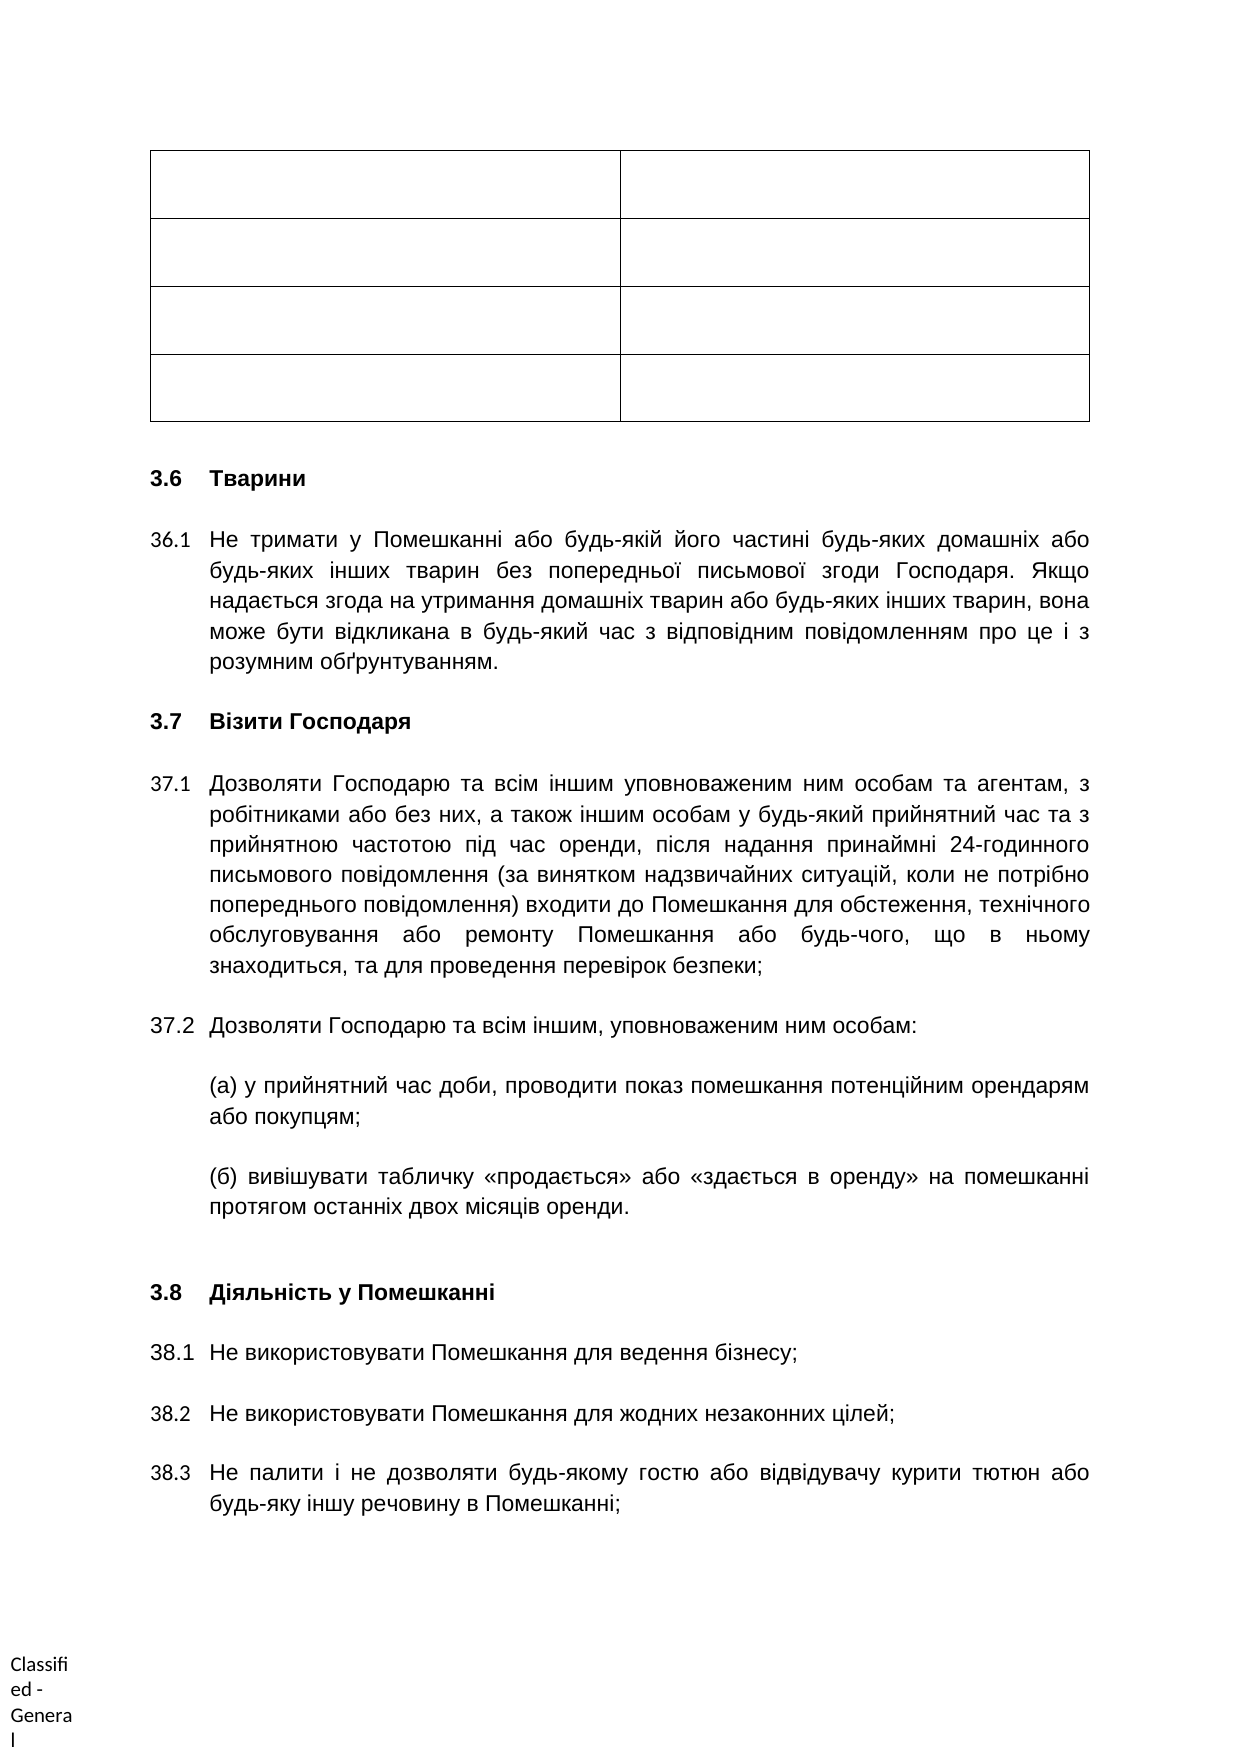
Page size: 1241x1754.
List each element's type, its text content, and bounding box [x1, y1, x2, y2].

list Дозволяти Господарю та всім іншим уповноваженим ним особам та агентам, з робітниками або без них, а також іншим особам у будь-який прийнятний час та з прийнятною частотою під час оренди, після надання принаймні 24-годинного письмового повідомлення (за винятком надзвичайних ситуацій, коли не потрібно попереднього повідомлення) входити до Помешкання для обстеження, технічного обслуговування або ремонту Помешкання або будь-чого, що в ньому знаходиться, та для проведення перевірок безпеки; [150, 769, 1090, 978]
table_cell [621, 355, 1089, 421]
list Не використовувати Помешкання для жодних незаконних цілей; [150, 1399, 1090, 1428]
list Не використовувати Помешкання для ведення бізнесу; [150, 1339, 1090, 1366]
list Діяльність у Помешканні [150, 1279, 1090, 1305]
list (a) у прийнятний час доби, проводити показ помешкання потенційним орендарям або покупцям; [209, 1072, 1090, 1129]
list Не палити і не дозволяти будь-якому гостю або відвідувачу курити тютюн або будь-яку іншу речовину в Помешканні; [150, 1458, 1090, 1516]
list Дозволяти Господарю та всім іншим, уповноваженим ним особам: [150, 1012, 1090, 1038]
list Візити Господаря [150, 708, 1090, 735]
table_cell [151, 219, 620, 286]
list (б) вивішувати табличку «продається» або «здається в оренду» на помешканні протягом останніх двох місяців оренди. [209, 1163, 1090, 1220]
table_cell [621, 219, 1089, 286]
table_cell [621, 287, 1089, 353]
table_cell [151, 355, 620, 421]
table_cell [621, 151, 1089, 218]
list Тварини [150, 465, 1090, 491]
list Не тримати у Помешканні або будь-якій його частині будь-яких домашніх або будь-яких інших тварин без попередньої письмової згоди Господаря. Якщо надається згода на утримання домашніх тварин або будь-яких інших тварин, вона може бути відкликана в будь-який час з відповідним повідомленням про це і з розумним обґрунтуванням. [150, 525, 1090, 674]
table_cell [151, 151, 620, 218]
table_cell [151, 287, 620, 353]
